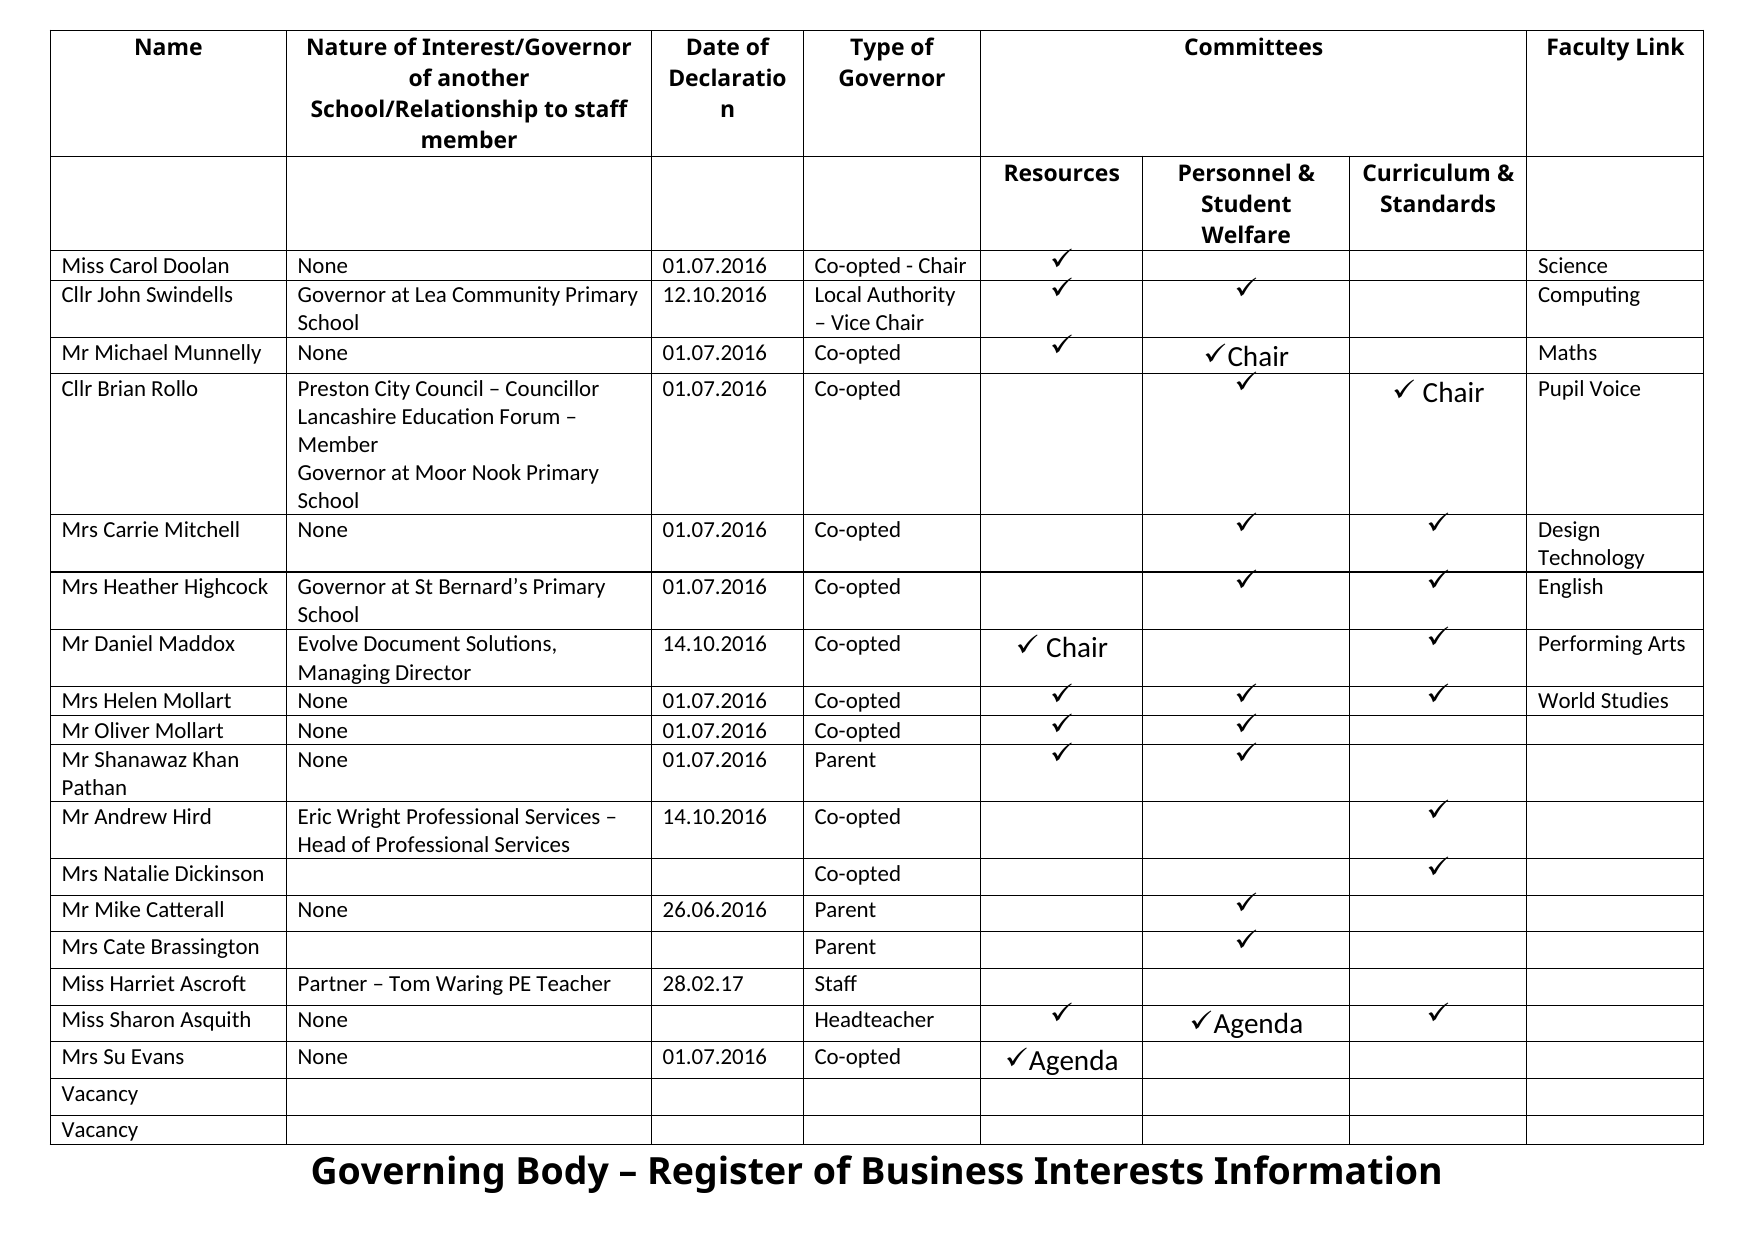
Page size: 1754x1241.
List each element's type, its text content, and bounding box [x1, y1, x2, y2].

table_cell [981, 573, 1142, 628]
table_cell Co-opted [804, 515, 980, 571]
table_cell [1350, 338, 1526, 373]
table_cell 01.07.2016 [652, 573, 803, 628]
table_cell Eric Wright Professional Services – Head of Professional Services [287, 802, 651, 858]
table_cell [981, 716, 1142, 744]
table_cell [1527, 859, 1703, 894]
table_cell Mrs Carrie Mitchell [51, 515, 286, 571]
table_cell [804, 157, 980, 250]
table_cell 14.10.2016 [652, 802, 803, 858]
table_cell Co-opted [804, 859, 980, 894]
table_cell Co-opted [804, 374, 980, 514]
table_cell [981, 1079, 1142, 1114]
table_cell Parent [804, 932, 980, 968]
table_cell 01.07.2016 [652, 716, 803, 744]
table_cell Mr Oliver Mollart [51, 716, 286, 744]
table_cell Cllr John Swindells [51, 281, 286, 337]
table_cell Curriculum & Standards [1350, 157, 1526, 250]
table_cell [51, 157, 286, 250]
table_cell Design Technology [1527, 515, 1703, 571]
table_cell Co-opted [804, 338, 980, 373]
table_cell [652, 932, 803, 968]
table_cell [1527, 932, 1703, 968]
table_cell [981, 896, 1142, 931]
table_cell [652, 157, 803, 250]
table_cell None [287, 716, 651, 744]
table_cell None [287, 338, 651, 373]
table_cell Partner – Tom Waring PE Teacher [287, 969, 651, 1004]
table_cell None [287, 515, 651, 571]
table_cell Agenda [1143, 1006, 1349, 1041]
table_cell Science [1527, 251, 1703, 279]
table_cell [652, 1006, 803, 1041]
table_cell [1527, 802, 1703, 858]
table_cell Agenda [981, 1042, 1142, 1078]
table_cell 28.02.17 [652, 969, 803, 1004]
table_cell [1143, 896, 1349, 931]
table_cell [1143, 630, 1349, 686]
table_cell Personnel & Student Welfare [1143, 157, 1349, 250]
table_cell [652, 1116, 803, 1144]
table_cell None [287, 896, 651, 931]
table_cell [1350, 281, 1526, 337]
table_cell Chair [981, 630, 1142, 686]
table_cell Mrs Helen Mollart [51, 687, 286, 715]
table_cell 01.07.2016 [652, 374, 803, 514]
table_cell None [287, 745, 651, 801]
table_cell [1143, 251, 1349, 279]
table_cell Co-opted - Chair [804, 251, 980, 279]
table_cell Resources [981, 157, 1142, 250]
table_cell [287, 1116, 651, 1144]
table_cell Maths [1527, 338, 1703, 373]
table_cell [981, 802, 1142, 858]
table_cell [981, 338, 1142, 373]
table_header Date of Declaration [652, 31, 803, 156]
table_cell [1350, 802, 1526, 858]
table_cell [1143, 374, 1349, 514]
table_cell [981, 932, 1142, 968]
table_header Name [51, 31, 286, 156]
table_cell [1143, 745, 1349, 801]
table_cell [1350, 630, 1526, 686]
table_cell Cllr Brian Rollo [51, 374, 286, 514]
table_cell Co-opted [804, 802, 980, 858]
table_cell [981, 1006, 1142, 1041]
table_cell Governor at St Bernard’s Primary School [287, 573, 651, 628]
table_cell [1350, 932, 1526, 968]
table_cell Parent [804, 745, 980, 801]
table_cell [804, 1079, 980, 1114]
table_cell [287, 859, 651, 894]
table_cell Vacancy [51, 1116, 286, 1144]
table_cell Mr Michael Munnelly [51, 338, 286, 373]
table_cell Chair [1350, 374, 1526, 514]
table_cell 01.07.2016 [652, 1042, 803, 1078]
table_cell [1527, 157, 1703, 250]
table_cell Local Authority – Vice Chair [804, 281, 980, 337]
table_cell [1143, 1042, 1349, 1078]
table_cell 01.07.2016 [652, 338, 803, 373]
table_cell [1143, 573, 1349, 628]
table_cell English [1527, 573, 1703, 628]
table_cell Mrs Heather Highcock [51, 573, 286, 628]
table_cell [652, 1079, 803, 1114]
table_cell Pupil Voice [1527, 374, 1703, 514]
table_header Faculty Link [1527, 31, 1703, 156]
table_cell Parent [804, 896, 980, 931]
table_cell None [287, 251, 651, 279]
table_cell [981, 374, 1142, 514]
table_cell Co-opted [804, 687, 980, 715]
table_cell Evolve Document Solutions, Managing Director [287, 630, 651, 686]
table_cell [1143, 716, 1349, 744]
table_cell [1143, 281, 1349, 337]
table_cell [652, 859, 803, 894]
table_cell 26.06.2016 [652, 896, 803, 931]
table_cell Computing [1527, 281, 1703, 337]
table_cell [1350, 1042, 1526, 1078]
table_cell [1527, 1042, 1703, 1078]
table_cell [1143, 802, 1349, 858]
table_cell Miss Sharon Asquith [51, 1006, 286, 1041]
table_cell World Studies [1527, 687, 1703, 715]
table_cell 12.10.2016 [652, 281, 803, 337]
table_cell [1350, 1079, 1526, 1114]
table_cell Chair [1143, 338, 1349, 373]
table_cell [981, 687, 1142, 715]
table_cell [1143, 969, 1349, 1004]
table_cell 01.07.2016 [652, 687, 803, 715]
table_cell [1527, 896, 1703, 931]
table_cell [1527, 969, 1703, 1004]
table_header Type of Governor [804, 31, 980, 156]
table_cell None [287, 1042, 651, 1078]
table_cell 01.07.2016 [652, 745, 803, 801]
table_cell [981, 1116, 1142, 1144]
table_cell [1143, 932, 1349, 968]
table_cell 01.07.2016 [652, 251, 803, 279]
table_cell [981, 969, 1142, 1004]
table_header Nature of Interest/Governor of another School/Relationship to staff member [287, 31, 651, 156]
table_cell [981, 745, 1142, 801]
table_cell [1350, 1116, 1526, 1144]
table_cell Miss Carol Doolan [51, 251, 286, 279]
table_cell [1350, 969, 1526, 1004]
table_cell Mr Andrew Hird [51, 802, 286, 858]
table_cell [1143, 1079, 1349, 1114]
table_cell [981, 281, 1142, 337]
table_cell [981, 251, 1142, 279]
table_cell [804, 1116, 980, 1144]
table_cell [1350, 716, 1526, 744]
table_cell Co-opted [804, 716, 980, 744]
table_cell Mr Mike Catterall [51, 896, 286, 931]
table_cell [1143, 859, 1349, 894]
table_cell Governor at Lea Community Primary School [287, 281, 651, 337]
table_cell None [287, 1006, 651, 1041]
table_header Committees [981, 31, 1526, 156]
table_cell Mrs Cate Brassington [51, 932, 286, 968]
table_cell Mrs Su Evans [51, 1042, 286, 1078]
table_cell Headteacher [804, 1006, 980, 1041]
table_cell [1350, 896, 1526, 931]
table_cell [1143, 1116, 1349, 1144]
text Governing Body – Register of Business Interests Information [150, 1145, 1604, 1196]
table_cell 01.07.2016 [652, 515, 803, 571]
table_cell Co-opted [804, 630, 980, 686]
table_cell [1350, 1006, 1526, 1041]
table_cell [1350, 251, 1526, 279]
table_cell [981, 515, 1142, 571]
table_cell [1350, 515, 1526, 571]
table_cell [1350, 573, 1526, 628]
table_cell Preston City Council – Councillor Lancashire Education Forum – Member Governor at Moor Nook Primary School [287, 374, 651, 514]
table_cell [981, 859, 1142, 894]
table_cell None [287, 687, 651, 715]
table_cell [1143, 515, 1349, 571]
table_cell [287, 157, 651, 250]
table_cell [1527, 716, 1703, 744]
table_cell Mrs Natalie Dickinson [51, 859, 286, 894]
table_cell [1350, 687, 1526, 715]
table_cell Performing Arts [1527, 630, 1703, 686]
table_cell [1350, 859, 1526, 894]
table_cell Staff [804, 969, 980, 1004]
table_cell [287, 932, 651, 968]
table_cell Co-opted [804, 573, 980, 628]
table_cell Co-opted [804, 1042, 980, 1078]
table_cell [1143, 687, 1349, 715]
table_cell Vacancy [51, 1079, 286, 1114]
table_cell Mr Shanawaz Khan Pathan [51, 745, 286, 801]
table_cell [1527, 1116, 1703, 1144]
table_cell [1527, 1079, 1703, 1114]
table_cell [1350, 745, 1526, 801]
table_cell [287, 1079, 651, 1114]
table_cell [1527, 745, 1703, 801]
table_cell [1527, 1006, 1703, 1041]
table_cell 14.10.2016 [652, 630, 803, 686]
table_cell Mr Daniel Maddox [51, 630, 286, 686]
table_cell Miss Harriet Ascroft [51, 969, 286, 1004]
